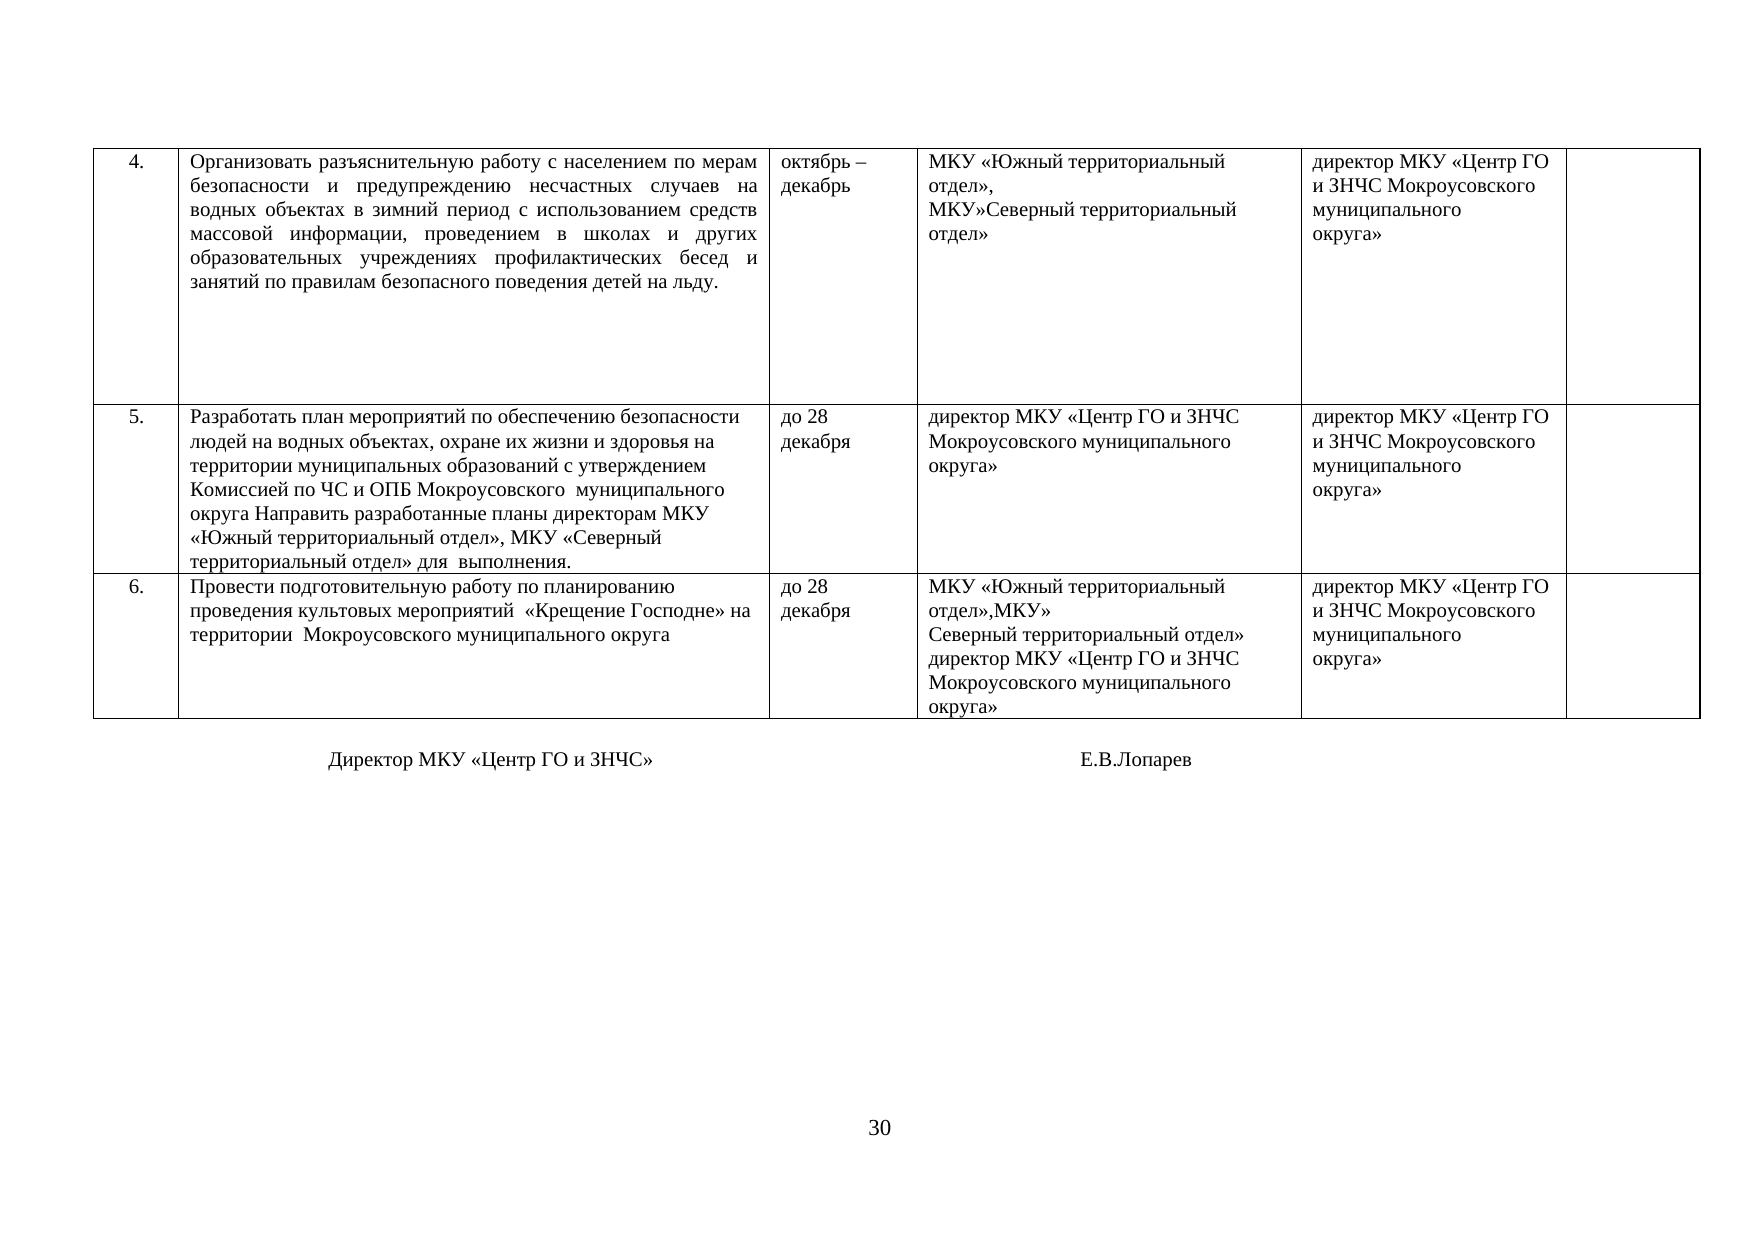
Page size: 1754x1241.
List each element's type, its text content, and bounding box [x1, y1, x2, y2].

table_cell Провести подготовительную работу по планированию проведения культовых мероприятий «Крещение Господне» на территории Мокроусовского муниципального округа [179, 574, 769, 718]
table_cell Организовать разъяснительную работу с населением по мерам безопасности и предупреждению несчастных случаев на водных объектах в зимний период с использованием средств массовой информации, проведением в школах и других образовательных учреждениях профилактических бесед и занятий по правилам безопасного поведения детей на льду. [179, 149, 769, 403]
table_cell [918, 149, 1301, 403]
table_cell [1302, 149, 1566, 403]
table_cell октябрь – декабрь [770, 149, 917, 403]
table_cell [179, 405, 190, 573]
table_cell [1567, 149, 1699, 403]
text Директор МКУ «Центр ГО и ЗНЧС» Е.В.Лопарев [94, 747, 1665, 771]
table_cell директор МКУ «Центр ГО и ЗНЧС Мокроусовского муниципального округа» [1302, 574, 1566, 718]
table_cell МКУ «Южный территориальный отдел»,МКУ» Северный территориальный отдел» директор МКУ «Центр ГО и ЗНЧС Мокроусовского муниципального округа» [918, 574, 1301, 718]
table_cell директор МКУ «Центр ГО и ЗНЧС Мокроусовского муниципального округа» [918, 405, 1301, 573]
table_cell 6. [94, 574, 178, 718]
table_cell [1567, 405, 1699, 573]
table_cell [1567, 574, 1699, 718]
table_cell 5. [94, 405, 178, 573]
table_cell до 28 декабря [770, 574, 917, 718]
table_cell 4. [94, 149, 178, 403]
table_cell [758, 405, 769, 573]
table_cell до 28 декабря [770, 405, 917, 573]
table_cell директор МКУ «Центр ГО и ЗНЧС Мокроусовского муниципального округа» [1302, 405, 1566, 573]
